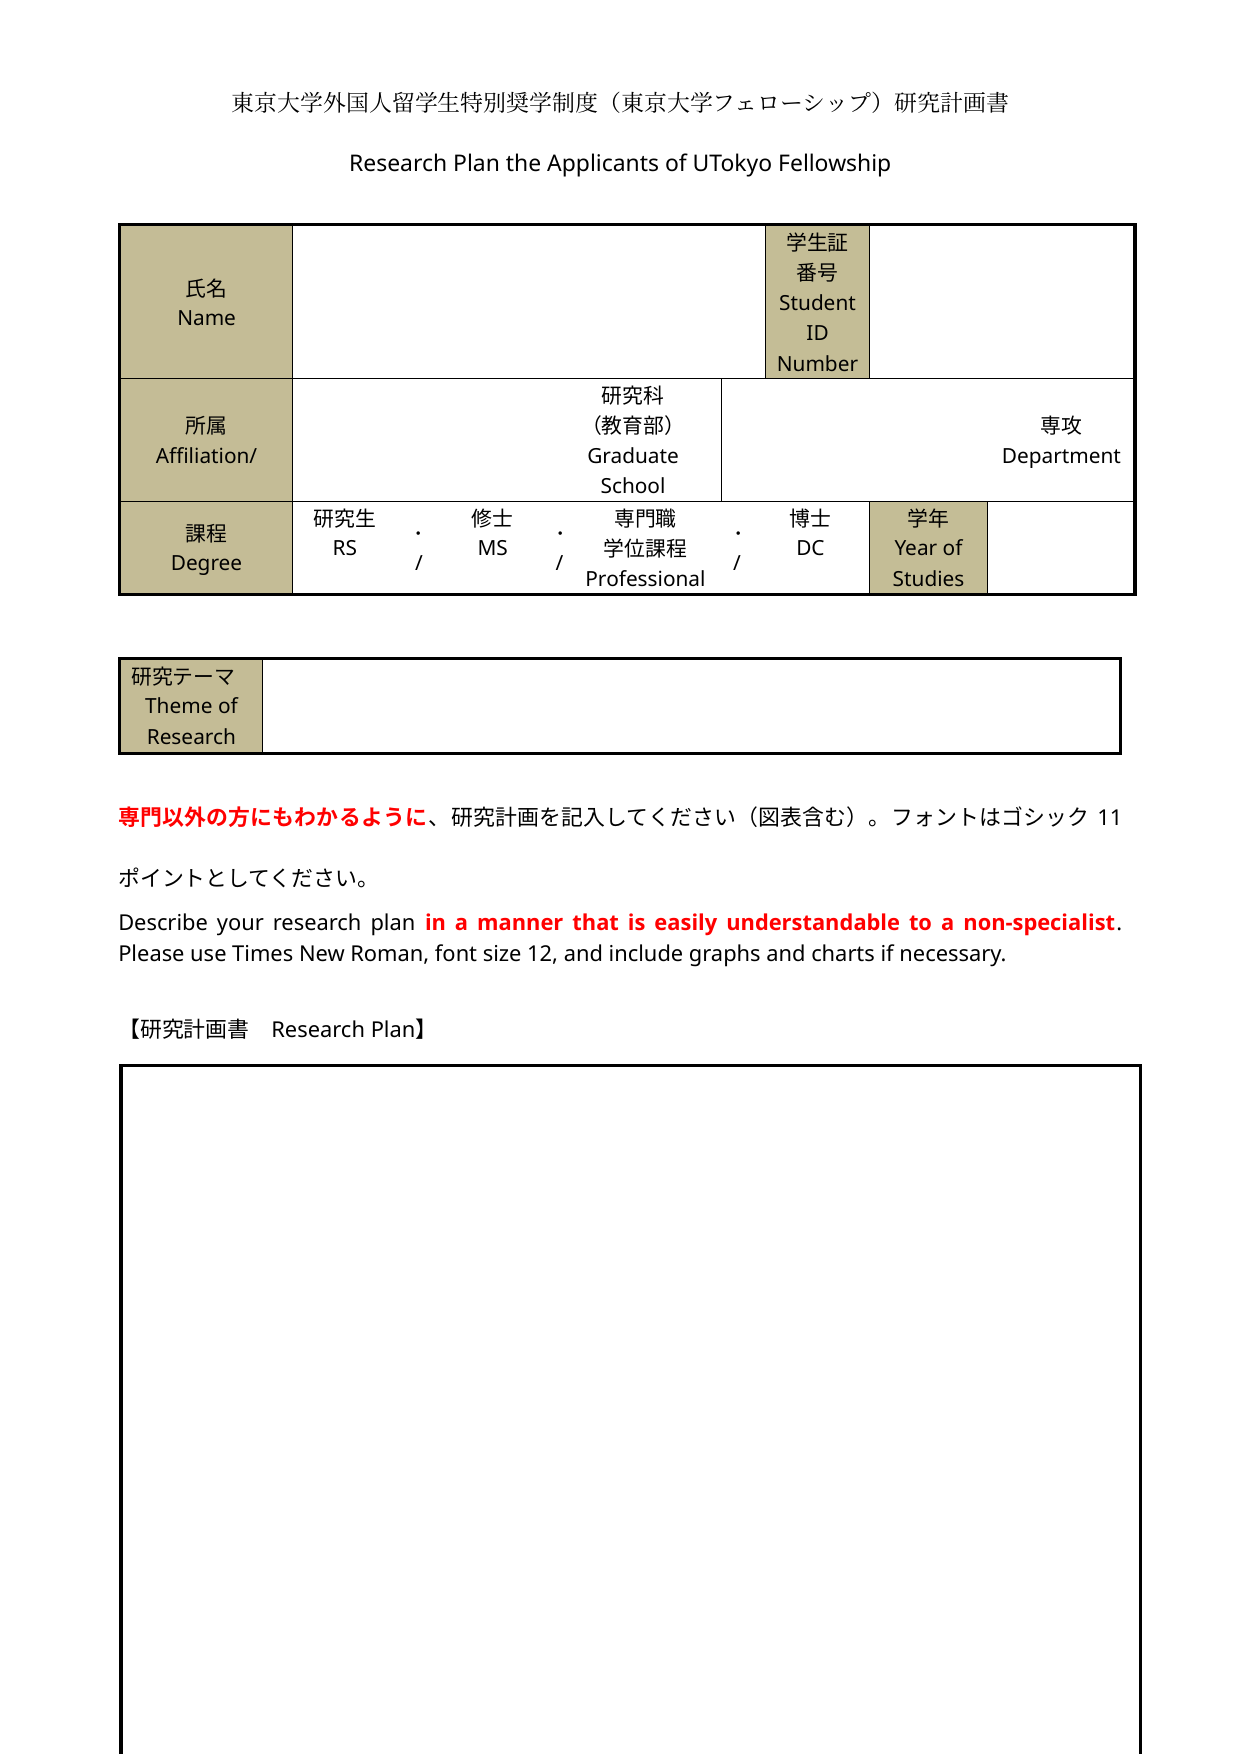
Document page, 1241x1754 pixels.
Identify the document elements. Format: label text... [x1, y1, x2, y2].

table_header 学生証番号Student ID Number [766, 226, 869, 378]
subtitle 東京大学外国人留学生特別奨学制度（東京大学フェローシップ）研究計画書 [118, 71, 1122, 132]
table_cell ･ / [544, 502, 569, 593]
table_cell 博士 DC [751, 502, 869, 593]
text 専門以外の方にもわかるように、研究計画を記入してください（図表含む）。フォントはゴシック11ポイントとしてください。 [118, 785, 1122, 907]
table_header 氏名 Name [121, 226, 292, 378]
table_cell 専門職 学位課程 Professional [569, 502, 722, 593]
table_cell [293, 379, 544, 501]
table_cell 専攻 Department [987, 379, 1133, 501]
table_header [263, 660, 1119, 752]
table_cell [988, 502, 1133, 593]
table_cell [722, 379, 987, 501]
table_header 研究テーマ Theme of Research [121, 660, 262, 752]
table_cell 研究生 RS [293, 502, 396, 593]
table_header [293, 226, 765, 378]
table_cell 課程 Degree [121, 502, 292, 593]
text Describe your research plan in a manner that is easily understandable to a non-specialist. Please use Times New Roman, font size 12, and include graphs and charts if necessary. [118, 907, 1122, 968]
text 【研究計画書 Research Plan】 [118, 998, 1122, 1059]
table_cell 所属 Affiliation/ [121, 379, 292, 501]
table_header [870, 226, 1133, 378]
table_cell 修士 MS [441, 502, 544, 593]
table_cell ･ / [396, 502, 441, 593]
subtitle Research Plan the Applicants of UTokyo Fellowship [118, 132, 1122, 193]
table_cell 学年 Year of Studies [870, 502, 987, 593]
table_cell ･ / [722, 502, 751, 593]
table_cell 研究科 （教育部） Graduate School [544, 379, 721, 501]
